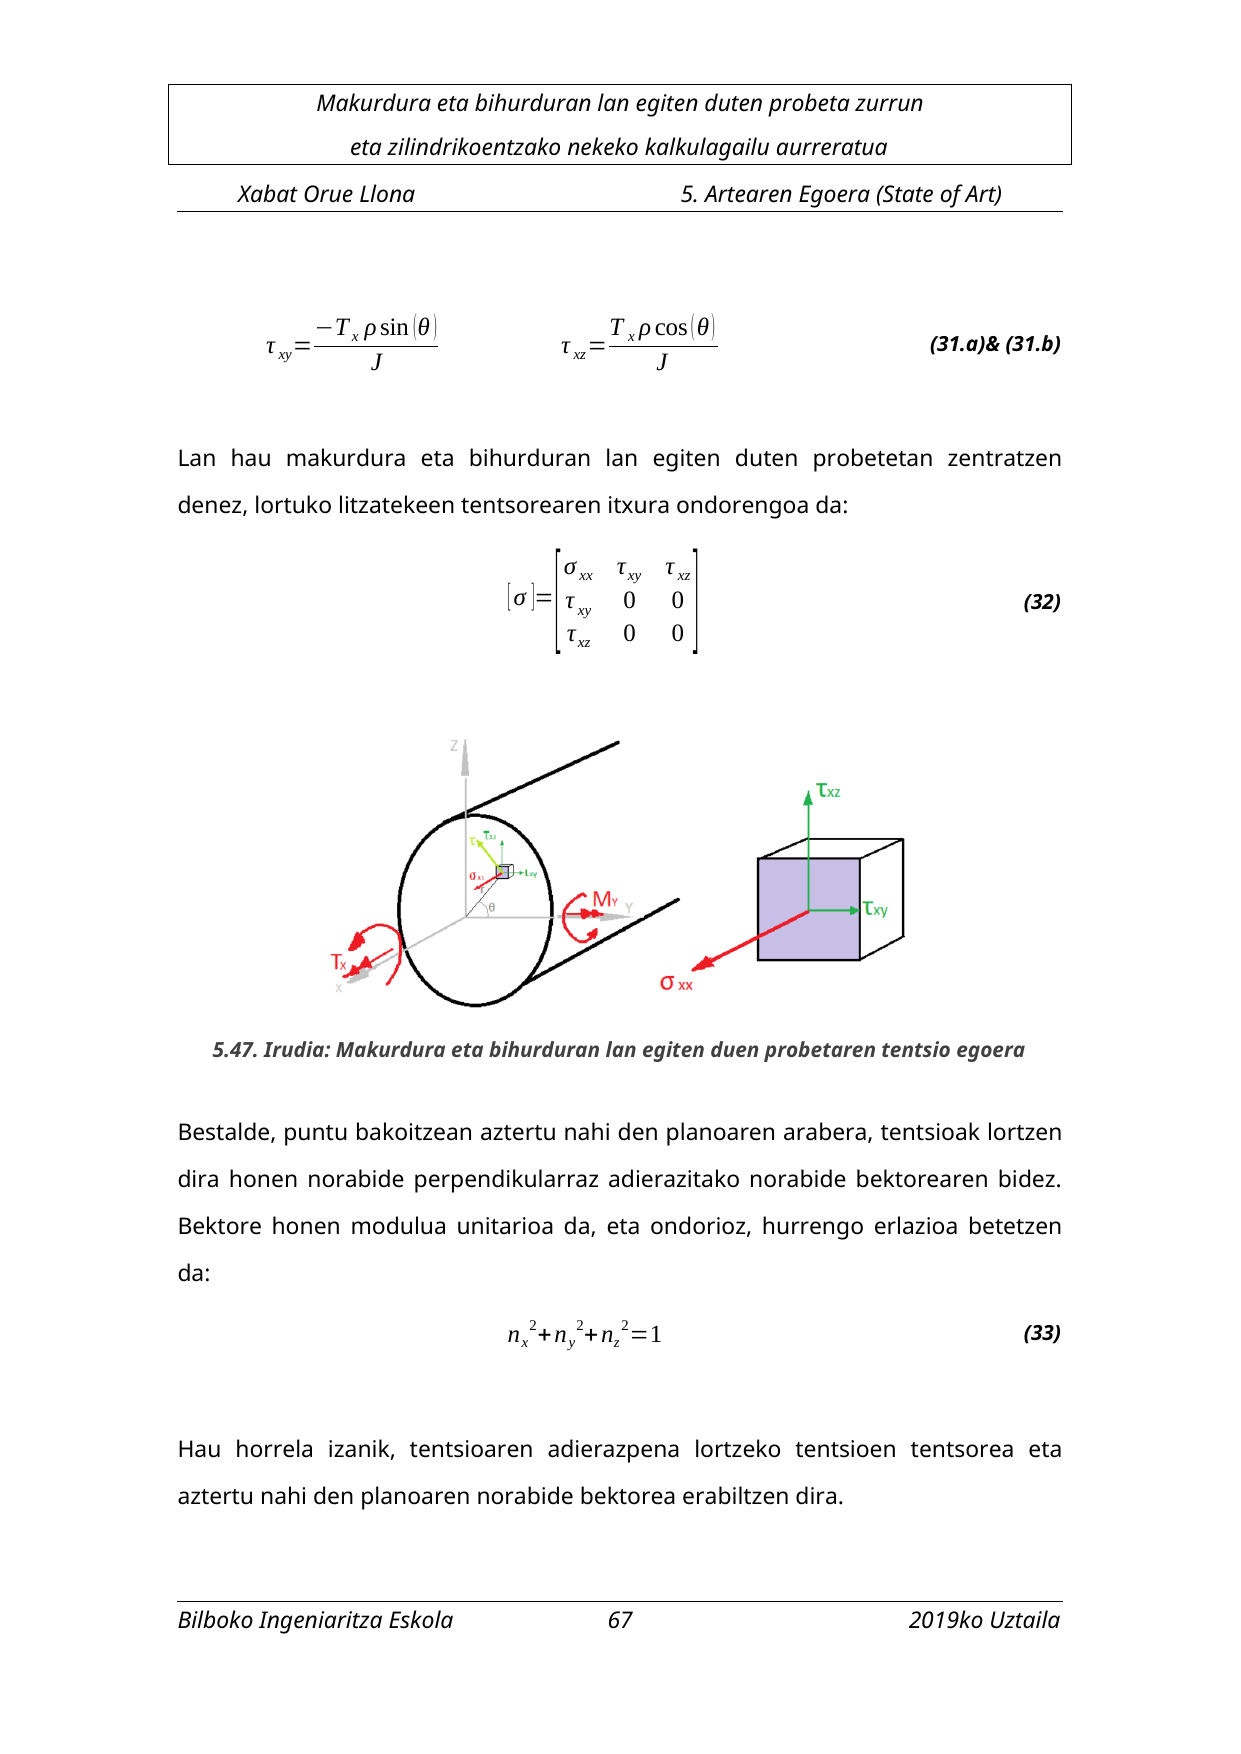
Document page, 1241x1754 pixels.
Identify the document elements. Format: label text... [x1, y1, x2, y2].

text Bestalde, puntu bakoitzean aztertu nahi den planoaren arabera, tentsioak lortzen dira honen norabide perpendikularraz adierazitako norabide bektorearen bidez. Bektore honen modulua unitarioa da, eta ondorioz, hurrengo erlazioa betetzen da: [177, 1116, 1063, 1288]
text (32) [251, 548, 1063, 656]
text (33) [251, 1316, 1063, 1351]
picture [330, 731, 911, 1010]
text Lan hau makurdura eta bihurduran lan egiten duten probetetan zentratzen denez, lortuko litzatekeen tentsorearen itxura ondorengoa da: [177, 442, 1063, 520]
text Hau horrela izanik, tentsioaren adierazpena lortzeko tentsioen tentsorea eta aztertu nahi den planoaren norabide bektorea erabiltzen dira. [177, 1433, 1063, 1511]
text 5.47. Irudia: Makurdura eta bihurduran lan egiten duen probetaren tentsio egoera [177, 1035, 1063, 1063]
text (31.a)& (31.b) [177, 311, 1063, 376]
